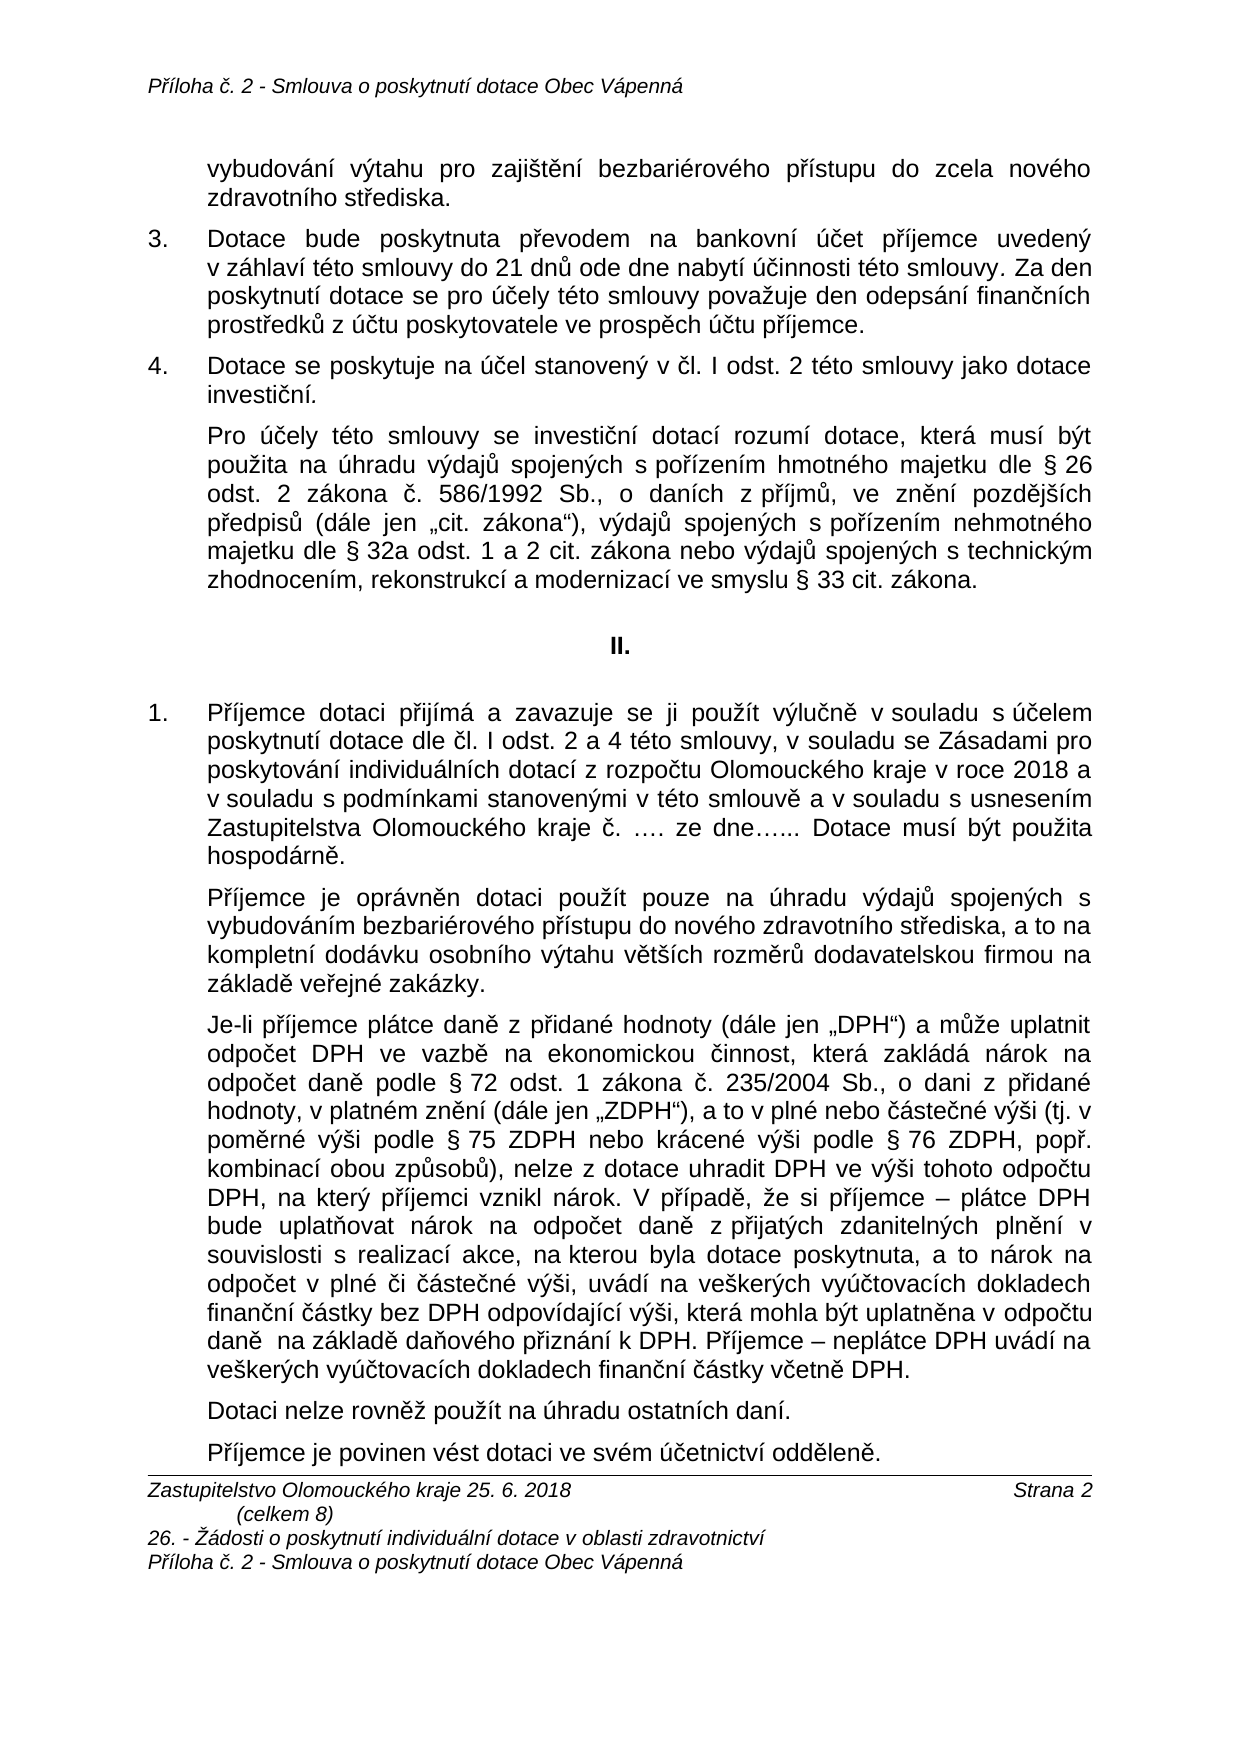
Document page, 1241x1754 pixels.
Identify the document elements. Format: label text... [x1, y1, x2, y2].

text Příjemce je oprávněn dotaci použít pouze na úhradu výdajů spojených s vybudováním bezbariérového přístupu do nového zdravotního střediska, a to na kompletní dodávku osobního výtahu větších rozměrů dodavatelskou firmou na základě veřejné zakázky. [207, 882, 1092, 997]
list Dotace bude poskytnuta převodem na bankovní účet příjemce uvedený v záhlaví této smlouvy do 21 dnů ode dne nabytí účinnosti této smlouvy. Za den poskytnutí dotace se pro účely této smlouvy považuje den odepsání finančních prostředků z účtu poskytovatele ve prospěch účtu příjemce. [148, 224, 1092, 339]
list Dotace se poskytuje na účel stanovený v čl. I odst. 2 této smlouvy jako dotace investiční. [148, 351, 1092, 409]
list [148, 154, 1092, 211]
text II. [148, 631, 1092, 660]
text Příjemce je povinen vést dotaci ve svém účetnictví odděleně. [207, 1437, 1092, 1466]
text Dotaci nelze rovněž použít na úhradu ostatních daní. [207, 1396, 1092, 1425]
list Příjemce dotaci přijímá a zavazuje se ji použít výlučně v souladu s účelem poskytnutí dotace dle čl. I odst. 2 a 4 této smlouvy, v souladu se Zásadami pro poskytování individuálních dotací z rozpočtu Olomouckého kraje v roce 2018 a v souladu s podmínkami stanovenými v této smlouvě a v souladu s usnesením Zastupitelstva Olomouckého kraje č. …. ze dne…... Dotace musí být použita hospodárně. [148, 697, 1092, 870]
text Pro účely této smlouvy se investiční dotací rozumí dotace, která musí být použita na úhradu výdajů spojených s pořízením hmotného majetku dle § 26 odst. 2 zákona č. 586/1992 Sb., o daních z příjmů, ve znění pozdějších předpisů (dále jen „cit. zákona“), výdajů spojených s pořízením nehmotného majetku dle § 32a odst. 1 a 2 cit. zákona nebo výdajů spojených s technickým zhodnocením, rekonstrukcí a modernizací ve smyslu § 33 cit. zákona. [207, 421, 1092, 594]
text Je-li příjemce plátce daně z přidané hodnoty (dále jen „DPH“) a může uplatnit odpočet DPH ve vazbě na ekonomickou činnost, která zakládá nárok na odpočet daně podle § 72 odst. 1 zákona č. 235/2004 Sb., o dani z přidané hodnoty, v platném znění (dále jen „ZDPH“), a to v plné nebo částečné výši (tj. v poměrné výši podle § 75 ZDPH nebo krácené výši podle § 76 ZDPH, popř. kombinací obou způsobů), nelze z dotace uhradit DPH ve výši tohoto odpočtu DPH, na který příjemci vznikl nárok. V případě, že si příjemce – plátce DPH bude uplatňovat nárok na odpočet daně z přijatých zdanitelných plnění v souvislosti s realizací akce, na kterou byla dotace poskytnuta, a to nárok na odpočet v plné či částečné výši, uvádí na veškerých vyúčtovacích dokladech finanční částky bez DPH odpovídající výši, která mohla být uplatněna v odpočtu daně na základě daňového přiznání k DPH. Příjemce – neplátce DPH uvádí na veškerých vyúčtovacích dokladech finanční částky včetně DPH. [207, 1010, 1092, 1384]
